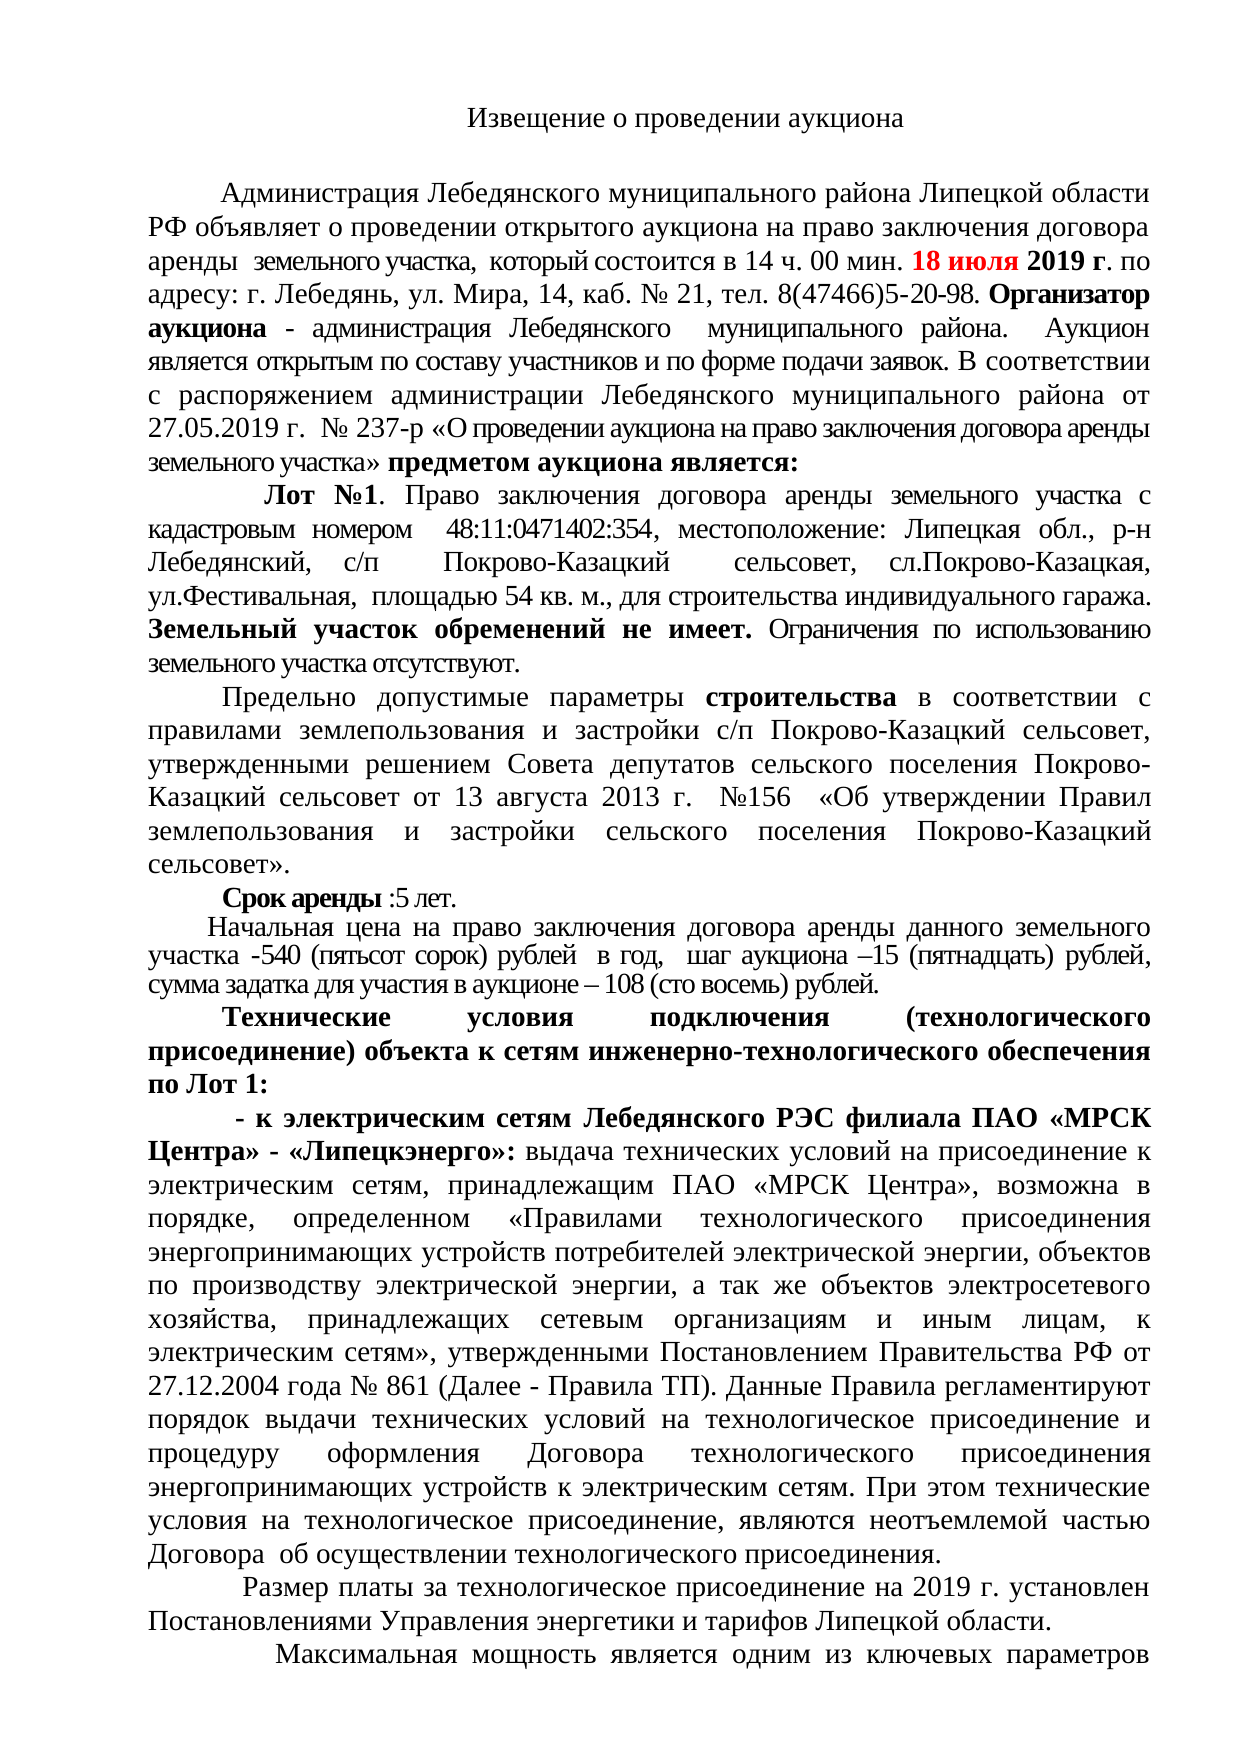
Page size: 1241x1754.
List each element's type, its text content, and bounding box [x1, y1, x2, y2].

text Начальная цена на право заключения договора аренды данного земельного участка -540 (пятьсот сорок) рублей в год, шаг аукциона –15 (пятнадцать) рублей, сумма задатка для участия в аукционе – 108 (сто восемь) рублей. [148, 913, 1152, 999]
text Размер платы за технологическое присоединение на 2019 г. установлен Постановлениями Управления энергетики и тарифов Липецкой области. [148, 1569, 1152, 1636]
text Администрация Лебедянского муниципального района Липецкой области РФ объявляет о проведении открытого аукциона на право заключения договора аренды земельного участка, который состоится в 14 ч. 00 мин. 18 июля 2019 г. по адресу: г. Лебедянь, ул. Мира, 14, каб. № 21, тел. 8(47466)5-20-98. Организатор аукциона - администрация Лебедянского муниципального района. Аукцион является открытым по составу участников и по форме подачи заявок. В соответствии с распоряжением администрации Лебедянского муниципального района от 27.05.2019 г. № 237-р «О проведении аукциона на право заключения договора аренды земельного участка» предметом аукциона является: [148, 176, 1151, 477]
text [148, 1636, 1152, 1670]
text Лот №1. Право заключения договора аренды земельного участка с кадастровым номером 48:11:0471402:354, местоположение: Липецкая обл., р-н Лебедянский, с/п Покрово-Казацкий сельсовет, сл.Покрово-Казацкая, ул.Фестивальная, площадью 54 кв. м., для строительства индивидуального гаража. Земельный участок обременений не имеет. Ограничения по использованию земельного участка отсутствуют. [148, 477, 1152, 679]
text - к электрическим сетям Лебедянского РЭС филиала ПАО «МРСК Центра» - «Липецкэнерго»: выдача технических условий на присоединение к электрическим сетям, принадлежащим ПАО «МРСК Центра», возможна в порядке, определенном «Правилами технологического присоединения энергопринимающих устройств потребителей электрической энергии, объектов по производству электрической энергии, а так же объектов электросетевого хозяйства, принадлежащих сетевым организациям и иным лицам, к электрическим сетям», утвержденными Постановлением Правительства РФ от 27.12.2004 года № 861 (Далее - Правила ТП). Данные Правила регламентируют порядок выдачи технических условий на технологическое присоединение и процедуру оформления Договора технологического присоединения энергопринимающих устройств к электрическим сетям. При этом технические условия на технологическое присоединение, являются неотъемлемой частью Договора об осуществлении технологического присоединения. [148, 1100, 1152, 1569]
text Технические условия подключения (технологического присоединение) объекта к сетям инженерно-технологического обеспечения по Лот 1: [148, 999, 1152, 1100]
text Срок аренды :5 лет. [148, 880, 1152, 913]
text Извещение о проведении аукциона [148, 101, 1151, 134]
text Предельно допустимые параметры строительства в соответствии с правилами землепользования и застройки с/п Покрово-Казацкий сельсовет, утвержденными решением Совета депутатов сельского поселения Покрово-Казацкий сельсовет от 13 августа 2013 г. №156 «Об утверждении Правил землепользования и застройки сельского поселения Покрово-Казацкий сельсовет». [148, 679, 1152, 880]
